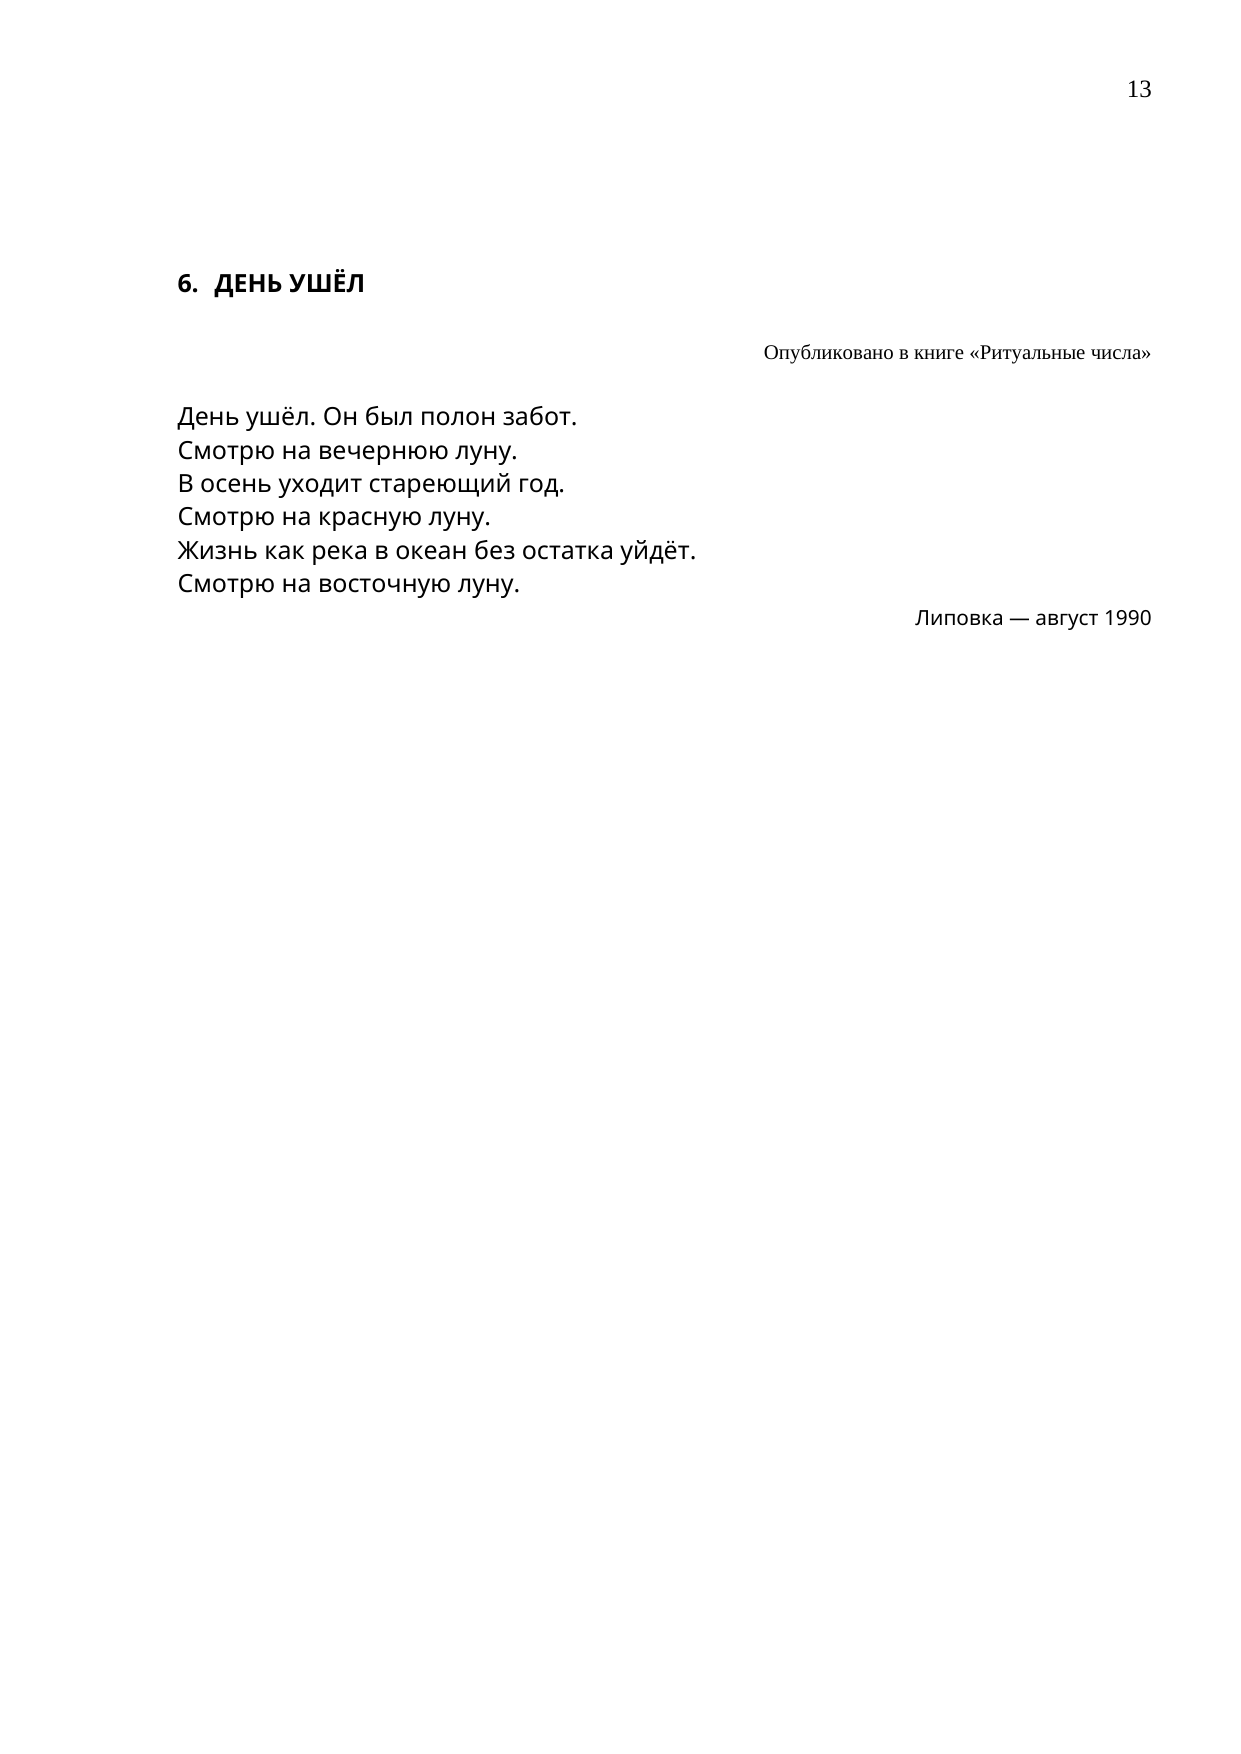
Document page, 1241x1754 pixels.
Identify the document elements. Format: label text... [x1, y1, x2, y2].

text Опубликовано в книге «Ритуальные числа» [177, 332, 1152, 366]
text В осень уходит стареющий год. [177, 466, 1152, 499]
text День ушёл. Он был полон забот. [177, 399, 1152, 432]
text Смотрю на вечернюю луну. [177, 432, 1152, 466]
text Липовка — август 1990 [177, 599, 1152, 632]
text Смотрю на восточную луну. [177, 566, 1152, 599]
list ДЕНЬ УШЁЛ [177, 266, 1152, 299]
text Жизнь как река в океан без остатка уйдёт. [177, 532, 1152, 566]
text Смотрю на красную луну. [177, 499, 1152, 532]
